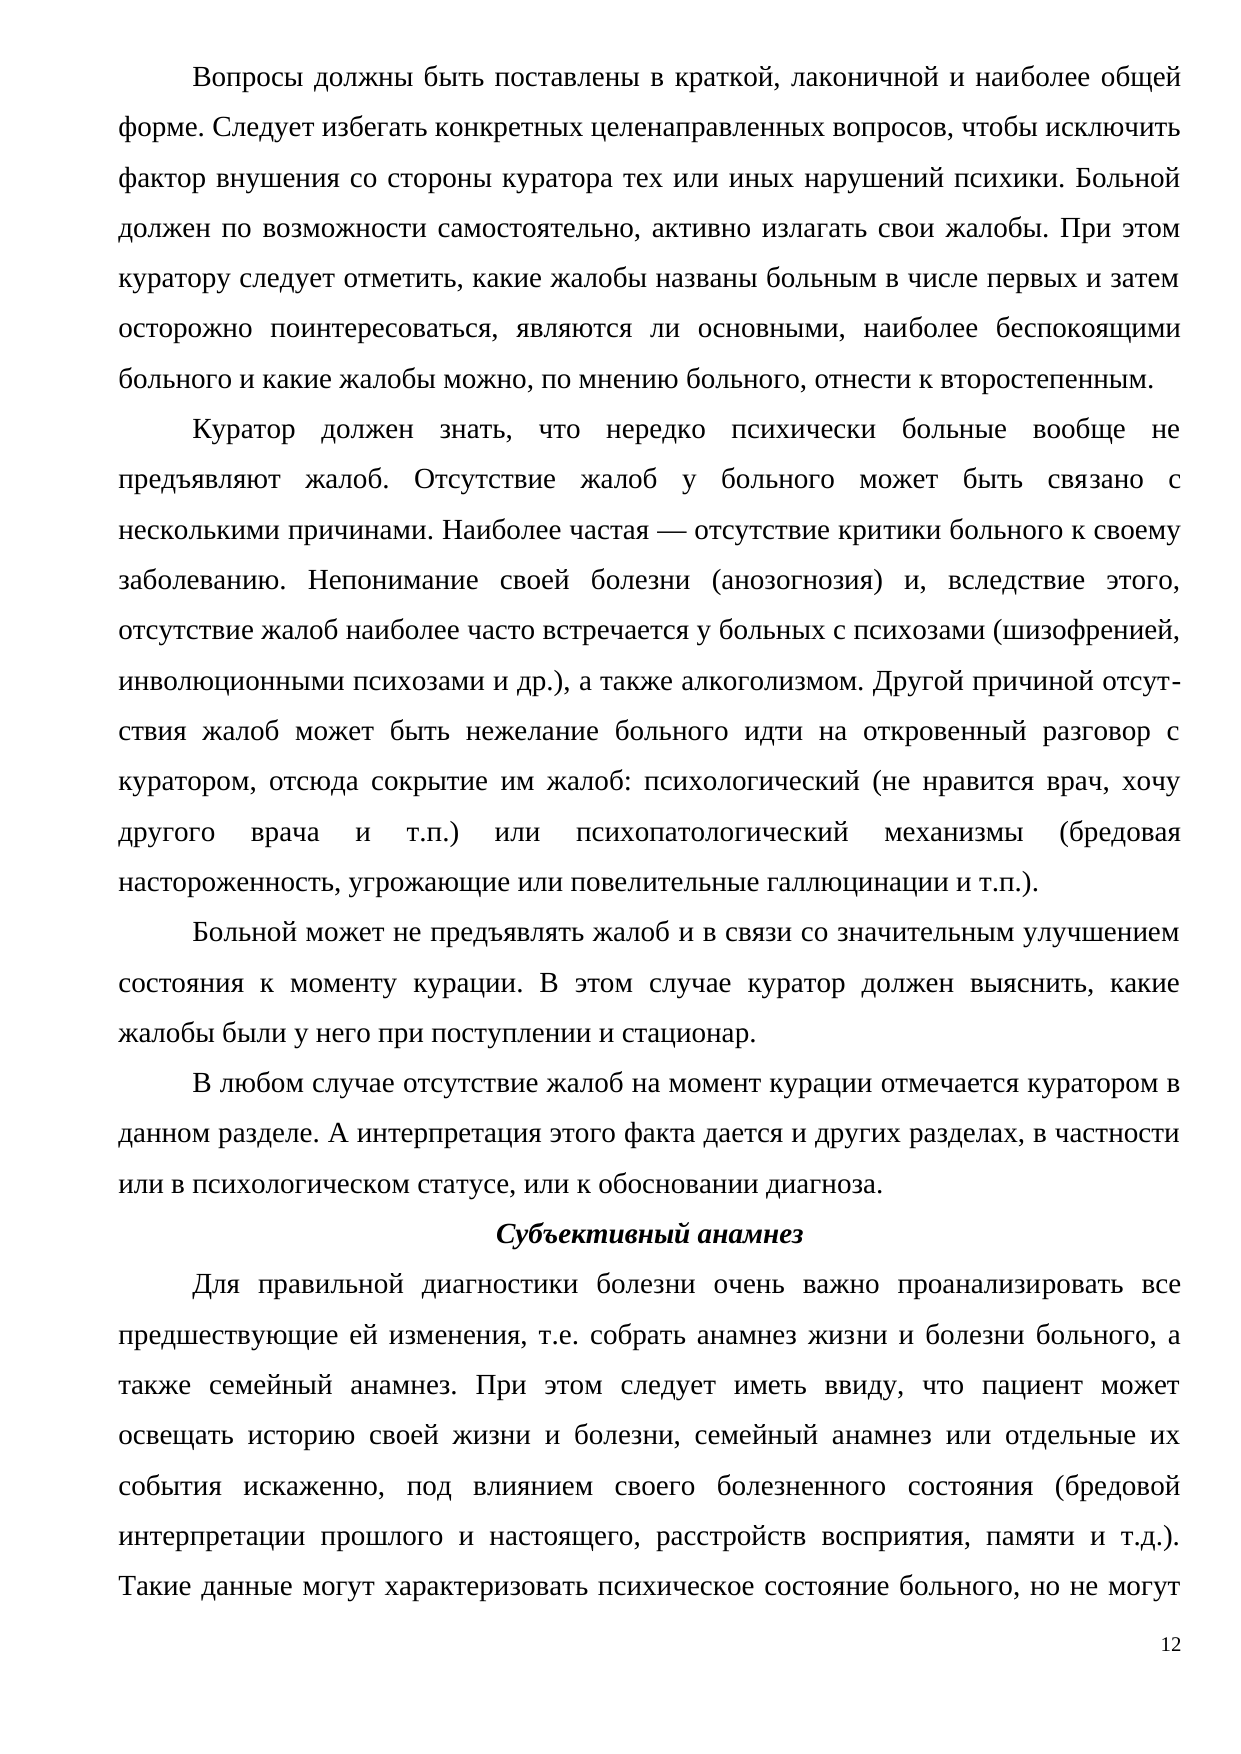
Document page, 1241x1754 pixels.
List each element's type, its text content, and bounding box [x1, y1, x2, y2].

text Субъективный анамнез [118, 1216, 1181, 1250]
text Больной может не предъявлять жалоб и в связи со значительным улучшением состояния к моменту курации. В этом случае куратор должен выяснить, какие жалобы были у него при поступлении и стационар. [118, 914, 1181, 1048]
text Куратор должен знать, что нередко психически больные вообще не предъявляют жалоб. Отсутствие жалоб у больного может быть связано с несколькими причинами. Наиболее частая — отсутствие критики больного к своему заболеванию. Непонимание своей болезни (анозогнозия) и, вследствие этого, отсутствие жалоб наиболее часто встречается у больных с психозами (шизофренией, инволюционными психозами и др.), а также алкоголизмом. Другой причиной отсутствия жалоб может быть нежелание больного идти на откровенный разговор с куратором, отсюда сокрытие им жалоб: психологический (не нравится врач, хочу другого врача и т.п.) или психопатологический механизмы (бредовая настороженность, угрожающие или повелительные галлюцинации и т.п.). [118, 411, 1181, 898]
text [118, 1267, 1181, 1602]
text В любом случае отсутствие жалоб на момент курации отмечается куратором в данном разделе. А интерпретация этого факта дается и других разделах, в частности или в психологическом статусе, или к обосновании диагноза. [118, 1065, 1181, 1199]
text Вопросы должны быть поставлены в краткой, лаконичной и наиболее общей форме. Следует избегать конкретных целенаправленных вопросов, чтобы исключить фактор внушения со стороны куратора тех или иных нарушений психики. Больной должен по возможности самостоятельно, активно излагать свои жалобы. При этом куратору следует отметить, какие жалобы названы больным в числе первых и затем осторожно поинтересоваться, являются ли основными, наиболее беспокоящими больного и какие жалобы можно, по мнению больного, отнести к второстепенным. [118, 59, 1181, 394]
